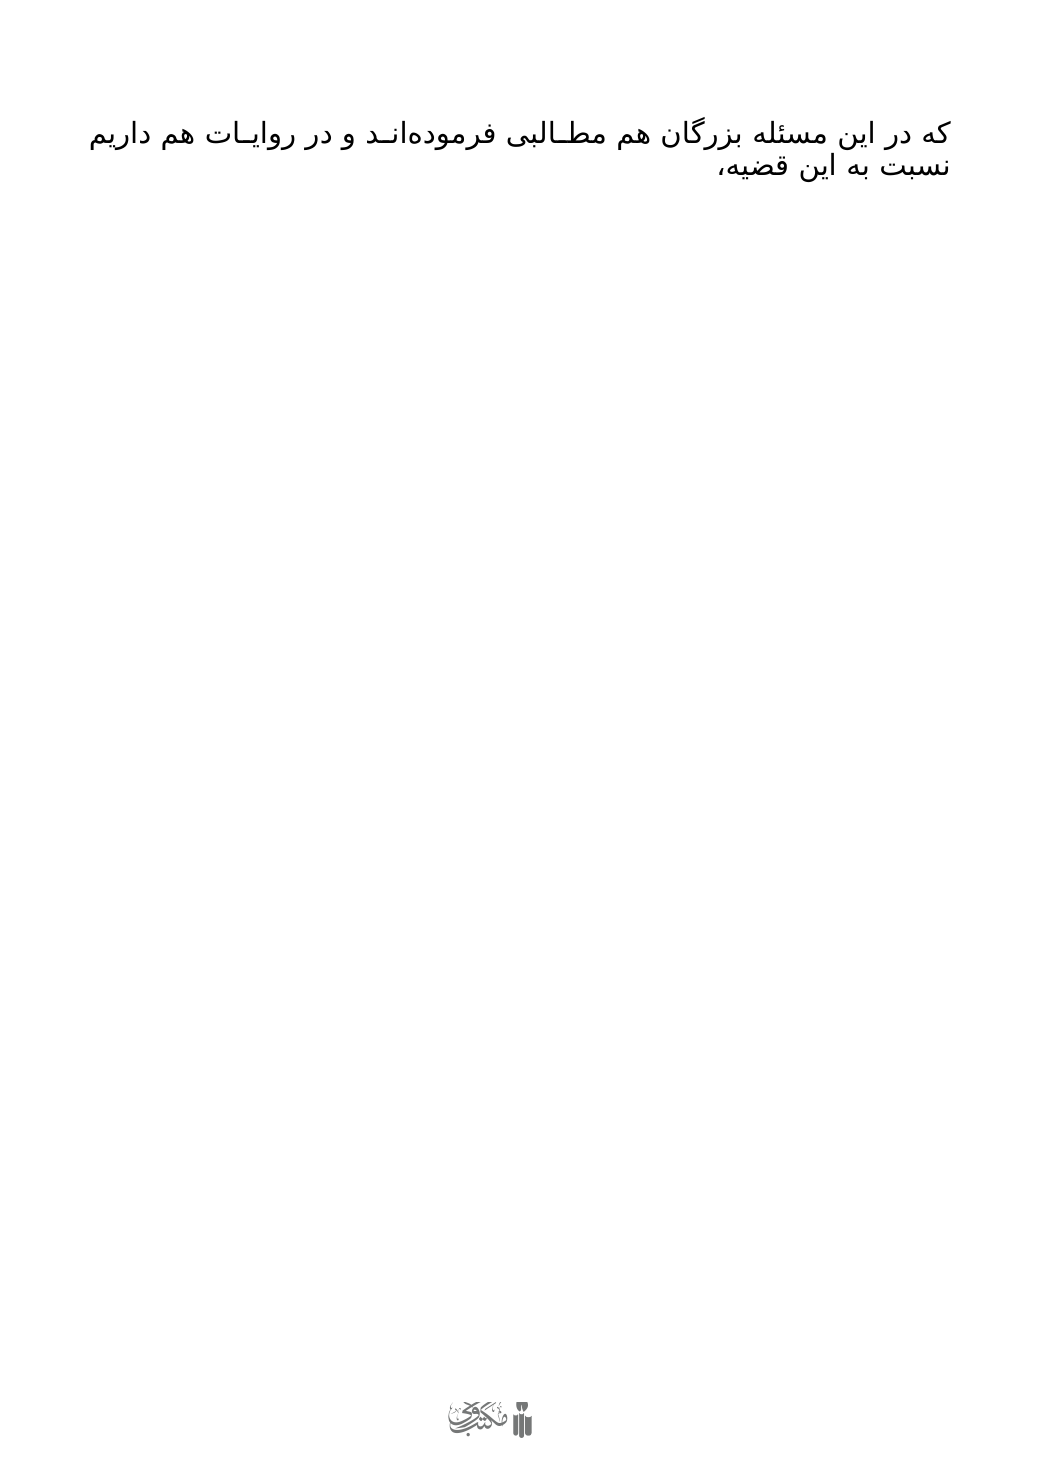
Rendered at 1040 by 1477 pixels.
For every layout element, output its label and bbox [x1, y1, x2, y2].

text [89, 118, 951, 183]
picture [443, 1402, 537, 1438]
